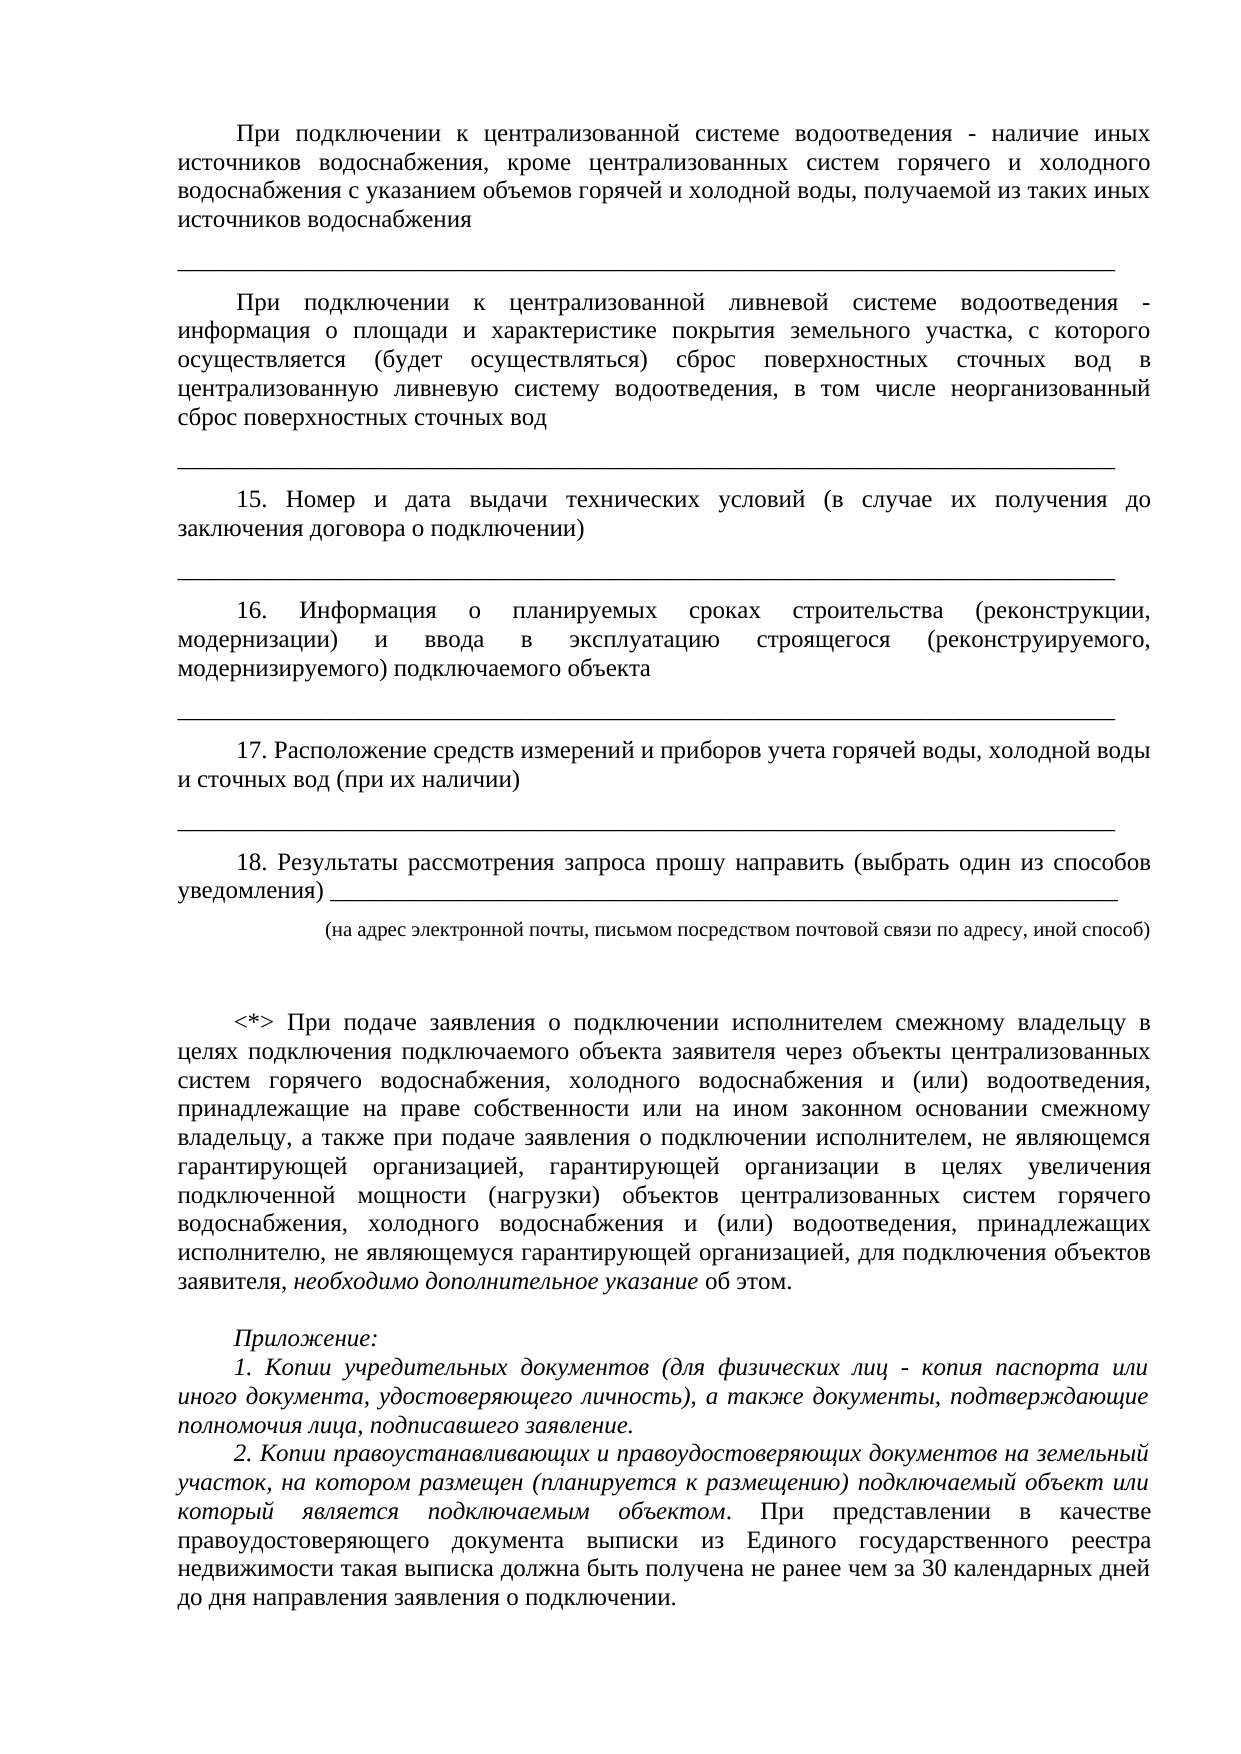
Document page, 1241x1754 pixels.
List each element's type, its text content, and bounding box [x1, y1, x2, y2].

text 18. Результаты рассмотрения запроса прошу направить (выбрать один из способов уведомления) _______________________________________________________________ [177, 847, 1152, 904]
text Приложение: [177, 1323, 1152, 1352]
text 1. Копии учредительных документов (для физических лиц - копия паспорта или иного документа, удостоверяющего личность), а также документы, подтверждающие полномочия лица, подписавшего заявление. [177, 1352, 1152, 1438]
text При подключении к централизованной ливневой системе водоотведения - информация о площади и характеристике покрытия земельного участка, с которого осуществляется (будет осуществляться) сброс поверхностных сточных вод в централизованную ливневую систему водоотведения, в том числе неорганизованный сброс поверхностных сточных вод [177, 287, 1152, 431]
text 17. Расположение средств измерений и приборов учета горячей воды, холодной воды и сточных вод (при их наличии) [177, 736, 1152, 793]
text ___________________________________________________________________________ [177, 554, 1152, 583]
text При подключении к централизованной системе водоотведения - наличие иных источников водоснабжения, кроме централизованных систем горячего и холодного водоснабжения с указанием объемов горячей и холодной воды, получаемой из таких иных источников водоснабжения [177, 118, 1152, 233]
text 2. Копии правоустанавливающих и правоудостоверяющих документов на земельный участок, на котором размещен (планируется к размещению) подключаемый объект или который является подключаемым объектом. При представлении в качестве правоудостоверяющего документа выписки из Единого государственного реестра недвижимости такая выписка должна быть получена не ранее чем за 30 календарных дней до дня направления заявления о подключении. [177, 1438, 1152, 1611]
text 15. Номер и дата выдачи технических условий (в случае их получения до заключения договора о подключении) [177, 484, 1152, 542]
text ___________________________________________________________________________ [177, 246, 1152, 274]
text ___________________________________________________________________________ [177, 443, 1152, 472]
text 16. Информация о планируемых сроках строительства (реконструкции, модернизации) и ввода в эксплуатацию строящегося (реконструируемого, модернизируемого) подключаемого объекта [177, 596, 1152, 682]
text (на адрес электронной почты, письмом посредством почтовой связи по адресу, иной способ) [325, 917, 1152, 941]
text ___________________________________________________________________________ [177, 806, 1152, 834]
text <*> При подаче заявления о подключении исполнителем смежному владельцу в целях подключения подключаемого объекта заявителя через объекты централизованных систем горячего водоснабжения, холодного водоснабжения и (или) водоотведения, принадлежащие на праве собственности или на ином законном основании смежному владельцу, а также при подаче заявления о подключении исполнителем, не являющемся гарантирующей организацией, гарантирующей организации в целях увеличения подключенной мощности (нагрузки) объектов централизованных систем горячего водоснабжения, холодного водоснабжения и (или) водоотведения, принадлежащих исполнителю, не являющемуся гарантирующей организацией, для подключения объектов заявителя, необходимо дополнительное указание об этом. [177, 1007, 1152, 1295]
text ___________________________________________________________________________ [177, 694, 1152, 723]
